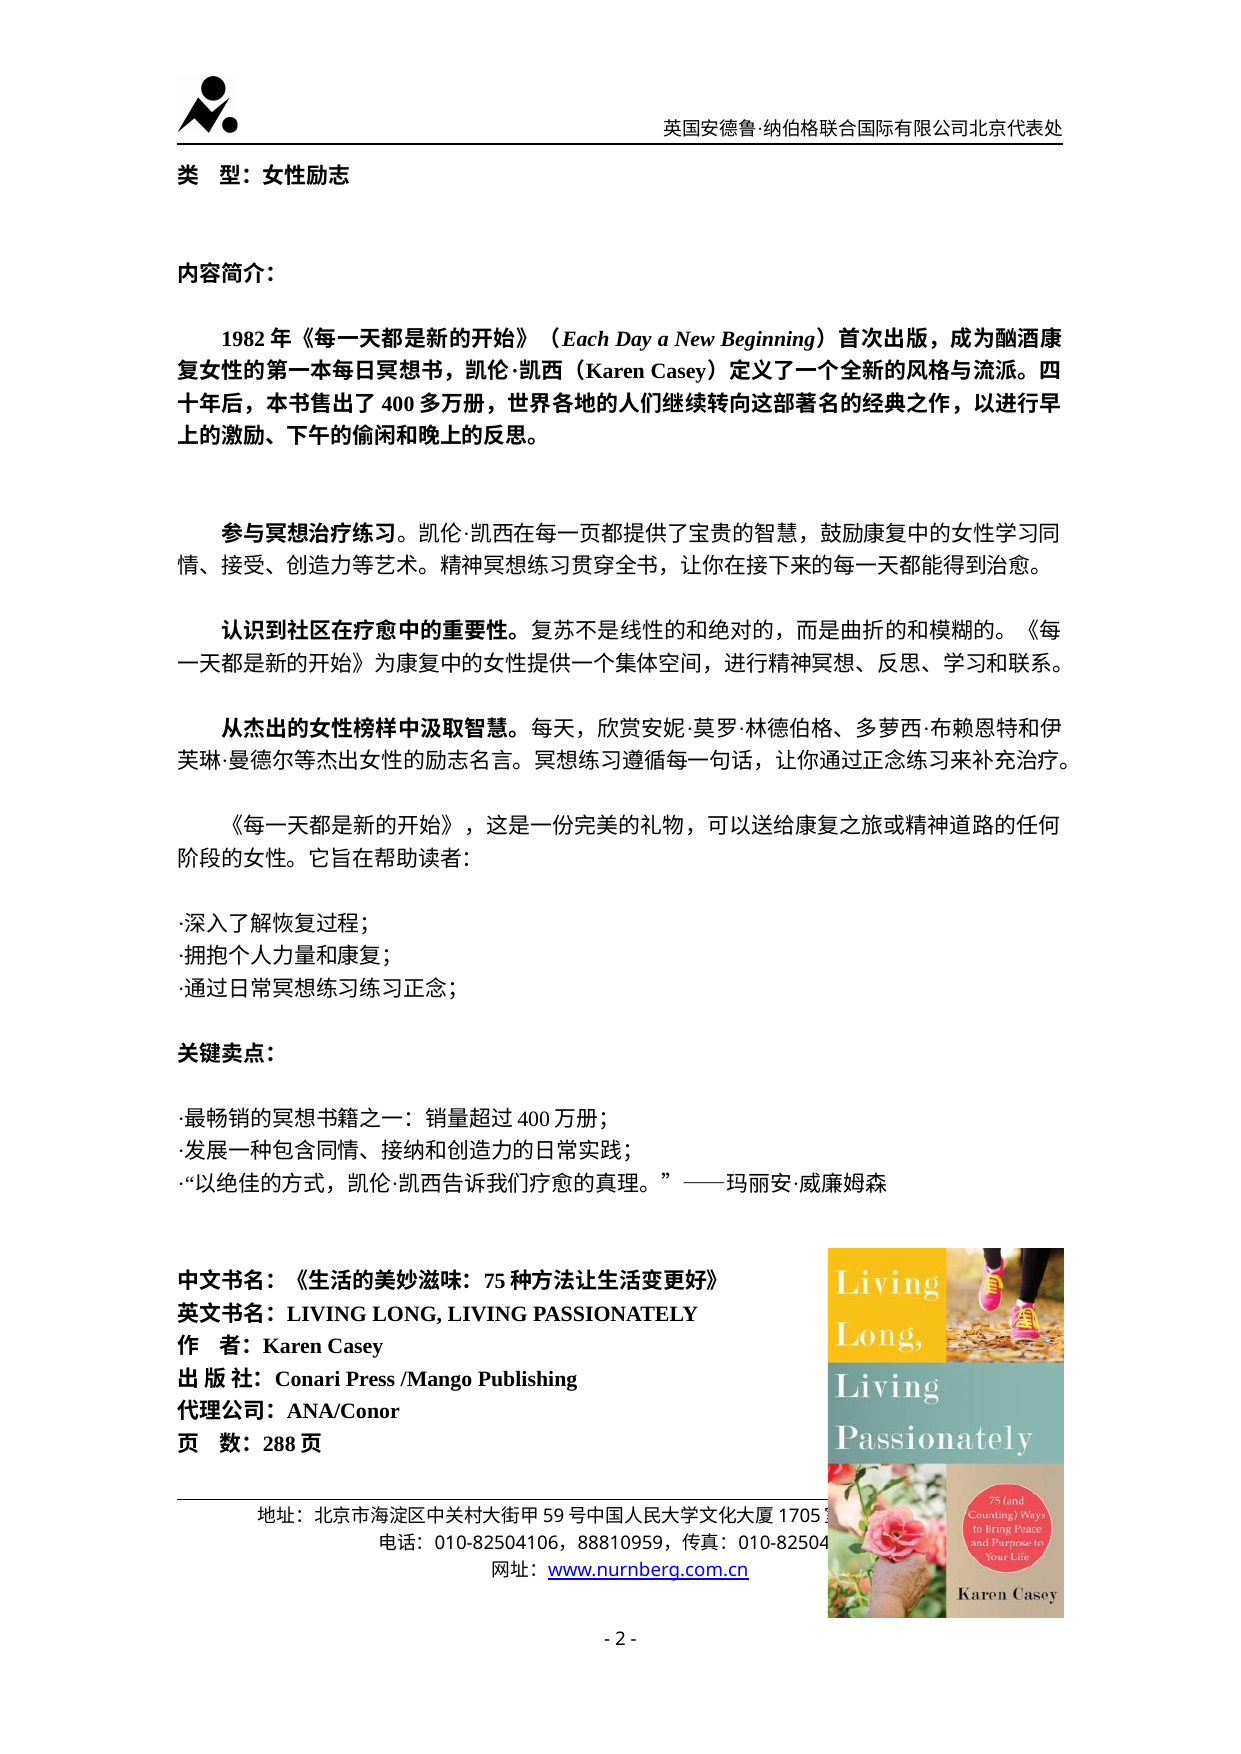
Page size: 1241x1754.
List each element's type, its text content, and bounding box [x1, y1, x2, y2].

text 页 数：288页 [177, 1425, 827, 1458]
text 内容简介： [177, 255, 1063, 288]
text 1982年《每一天都是新的开始》（Each Day a New Beginning）首次出版，成为酗酒康复女性的第一本每日冥想书，凯伦·凯西（Karen Casey）定义了一个全新的风格与流派。四十年后，本书售出了400多万册，世界各地的人们继续转向这部著名的经典之作，以进行早上的激励、下午的偷闲和晚上的反思。 [177, 320, 1063, 450]
text ·通过日常冥想练习练习正念； [177, 970, 1063, 1003]
text ·“以绝佳的方式，凯伦·凯西告诉我们疗愈的真理。”——玛丽安·威廉姆森 [177, 1165, 1063, 1198]
text 参与冥想治疗练习。凯伦·凯西在每一页都提供了宝贵的智慧，鼓励康复中的女性学习同情、接受、创造力等艺术。精神冥想练习贯穿全书，让你在接下来的每一天都能得到治愈。 [177, 515, 1063, 580]
text 代理公司：ANA/Conor [177, 1393, 827, 1425]
text 出 版 社：Conari Press /Mango Publishing [177, 1360, 827, 1393]
text 《每一天都是新的开始》，这是一份完美的礼物，可以送给康复之旅或精神道路的任何阶段的女性。它旨在帮助读者： [177, 808, 1063, 873]
text ·深入了解恢复过程； [177, 905, 1063, 938]
text 英文书名：LIVING LONG, LIVING PASSIONATELY [177, 1295, 827, 1328]
picture [177, 76, 238, 133]
text ·拥抱个人力量和康复； [177, 938, 1063, 970]
text 认识到社区在疗愈中的重要性。复苏不是线性的和绝对的，而是曲折的和模糊的。《每一天都是新的开始》为康复中的女性提供一个集体空间，进行精神冥想、反思、学习和联系。 [177, 613, 1063, 678]
text ·发展一种包含同情、接纳和创造力的日常实践； [177, 1133, 1063, 1165]
text ·最畅销的冥想书籍之一：销量超过400万册； [177, 1100, 1063, 1133]
text 中文书名：《生活的美妙滋味：75种方法让生活变更好》 [177, 1263, 827, 1295]
picture [827, 1248, 1064, 1618]
text 作 者：Karen Casey [177, 1328, 827, 1360]
text 从杰出的女性榜样中汲取智慧。每天，欣赏安妮·莫罗·林德伯格、多萝西·布赖恩特和伊芙琳·曼德尔等杰出女性的励志名言。冥想练习遵循每一句话，让你通过正念练习来补充治疗。 [177, 710, 1063, 775]
text 类 型：女性励志 [177, 158, 1063, 190]
text 关键卖点： [177, 1035, 1063, 1068]
